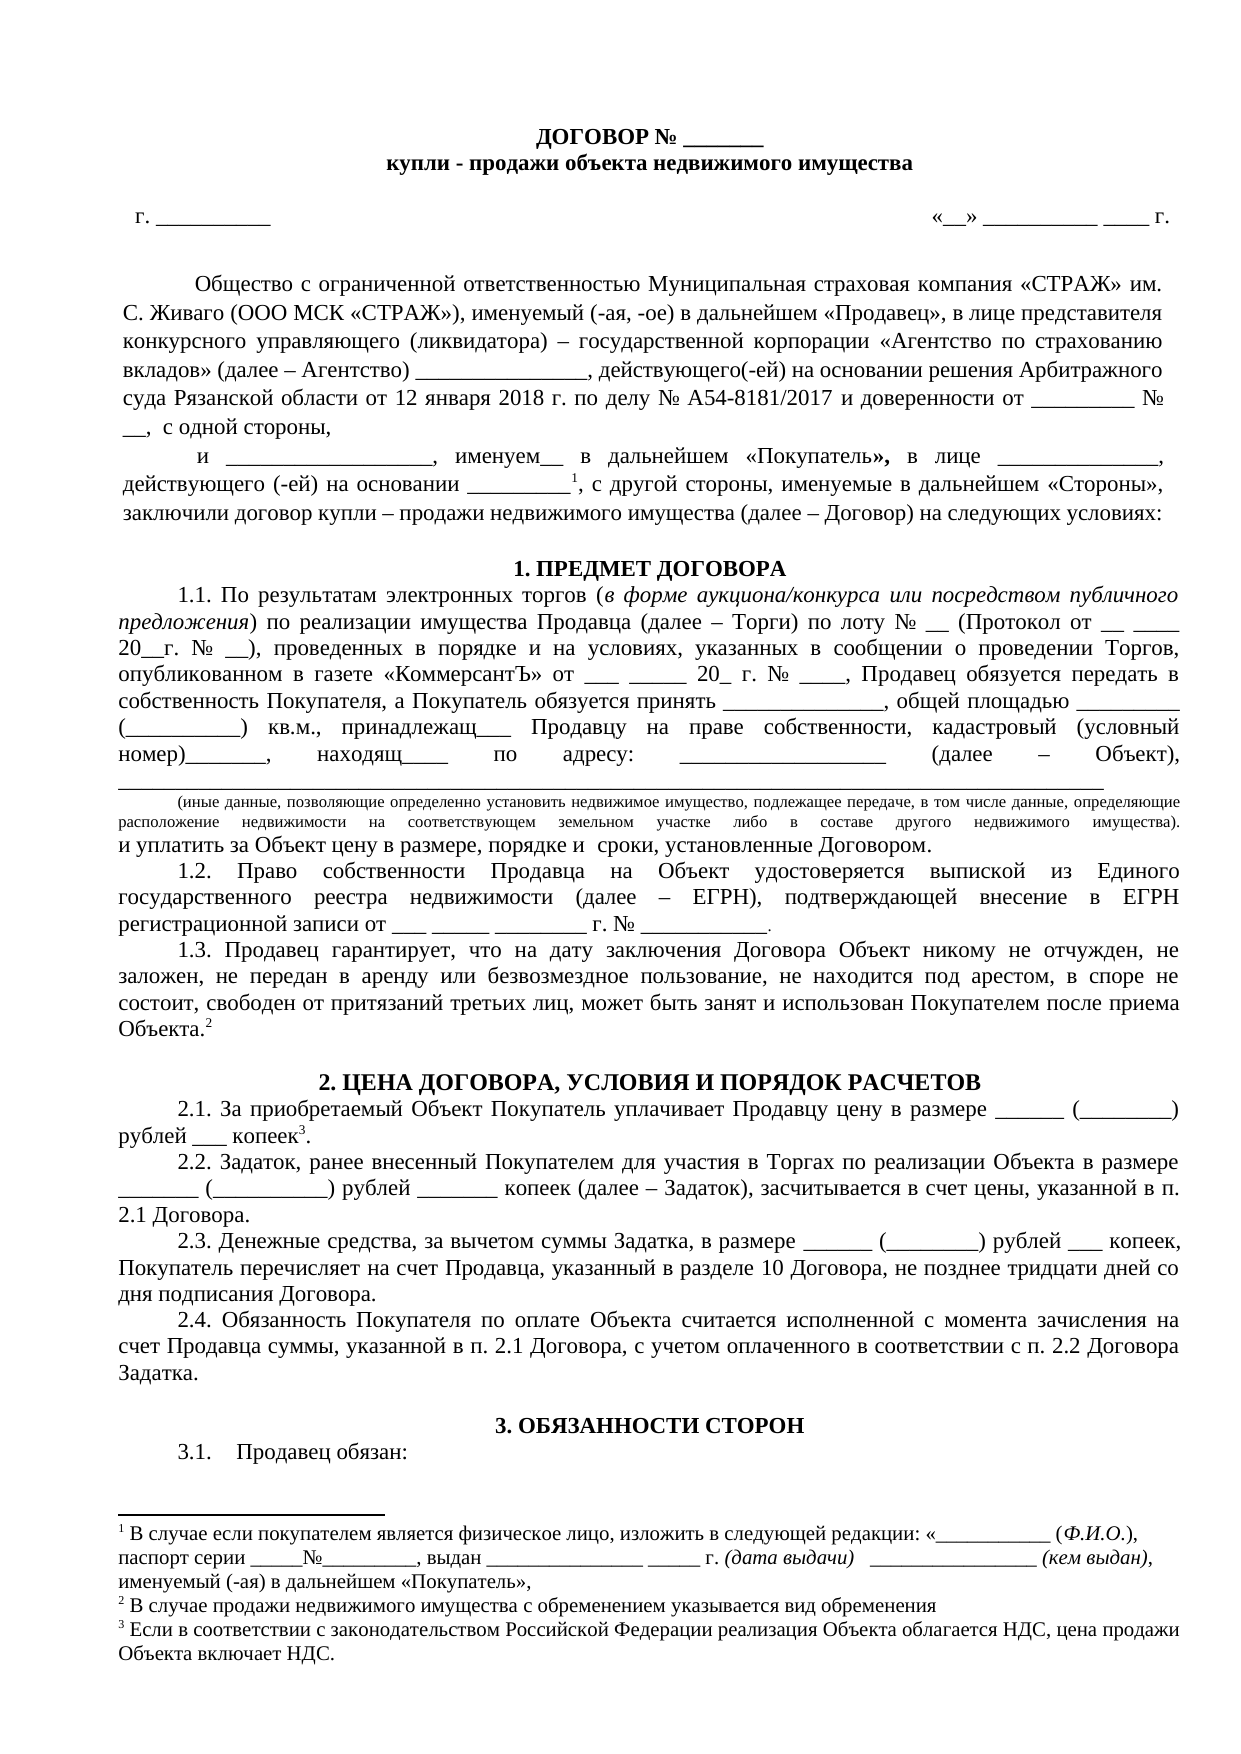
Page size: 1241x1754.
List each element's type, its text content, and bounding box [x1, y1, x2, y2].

text 3.1. Продавец обязан: [118, 1438, 1181, 1464]
title ДОГОВОР № _______ [118, 123, 1181, 149]
table_header «__» __________ ____ г. [605, 202, 1181, 241]
text 1.2. Право собственности Продавца на Объект удостоверяется выпиской из Единого государственного реестра недвижимости (далее – ЕГРН), подтверждающей внесение в ЕГРН регистрационной записи от ___ _____ ________ г. № ___________. [118, 857, 1181, 936]
text 2.2. Задаток, ранее внесенный Покупателем для участия в Торгах по реализации Объекта в размере _______ (__________) рублей _______ копеек (далее – Задаток), засчитывается в счет цены, указанной в п. 2.1 Договора. [118, 1148, 1181, 1227]
text и __________________, именуем__ в дальнейшем «Покупатель», в лице ______________, действующего (-ей) на основании _________, с другой стороны, именуемые в дальнейшем «Стороны», заключили договор купли – продажи недвижимого имущества (далее – Договор) на следующих условиях: [123, 440, 1164, 526]
text 2.1. За приобретаемый Объект Покупатель уплачивает Продавцу цену в размере ______ (________) рублей ___ копеек. [118, 1095, 1181, 1148]
text 2.4. Обязанность Покупателя по оплате Объекта считается исполненной с момента зачисления на счет Продавца суммы, указанной в п. 2.1 Договора, с учетом оплаченного в соответствии с п. 2.2 Договора Задатка. [118, 1306, 1181, 1385]
table_header г. __________ [118, 202, 605, 241]
text 1.3. Продавец гарантирует, что на дату заключения Договора Объект никому не отчужден, не заложен, не передан в аренду или безвозмездное пользование, не находится под арестом, в споре не состоит, свободен от притязаний третьих лиц, может быть занят и использован Покупателем после приема Объекта. [118, 936, 1181, 1041]
text 1. ПРЕДМЕТ ДОГОВОРА [118, 555, 1181, 581]
text 2.3. Денежные средства, за вычетом суммы Задатка, в размере ______ (________) рублей ___ копеек, Покупатель перечисляет на счет Продавца, указанный в разделе 10 Договора, не позднее тридцати дней со дня подписания Договора. [118, 1227, 1181, 1306]
text 1.1. По результатам электронных торгов (в форме аукциона/конкурса или посредством публичного предложения) по реализации имущества Продавца (далее – Торги) по лоту № __ (Протокол от __ ____ 20__г. № __), проведенных в порядке и на условиях, указанных в сообщении о проведении Торгов, опубликованном в газете «КоммерсантЪ» от ___ _____ 20_ г. № ____, Продавец обязуется передать в собственность Покупателя, а Покупатель обязуется принять ______________, общей площадью _________ (__________) кв.м., принадлежащ___ Продавцу на праве собственности, кадастровый (условный номер)_______, находящ____ по адресу: __________________ (далее – Объект), ______________________________________________________________________________________ [118, 581, 1181, 792]
title купли - продажи объекта недвижимого имущества [118, 149, 1181, 176]
text 3. ОБЯЗАННОСТИ СТОРОН [118, 1412, 1181, 1438]
text 2. ЦЕНА ДОГОВОРА, УСЛОВИЯ И ПОРЯДОК РАСЧЕТОВ [118, 1068, 1181, 1095]
text (иные данные, позволяющие определенно установить недвижимое имущество, подлежащее передаче, в том числе данные, определяющие расположение недвижимости на соответствующем земельном участке либо в составе другого недвижимого имущества). и уплатить за Объект цену в размере, порядке и сроки, установленные Договором. [118, 792, 1181, 857]
text Общество с ограниченной ответственностью Муниципальная страховая компания «СТРАЖ» им. С. Живаго (ООО МСК «СТРАЖ»), именуемый (-ая, -ое) в дальнейшем «Продавец», в лице представителя конкурсного управляющего (ликвидатора) – государственной корпорации «Агентство по страхованию вкладов» (далее – Агентство) _______________, действующего(-ей) на основании решения Арбитражного суда Рязанской области от 12 января 2018 г. по делу № А54-8181/2017 и доверенности от _________ № __, с одной стороны, [123, 269, 1164, 440]
